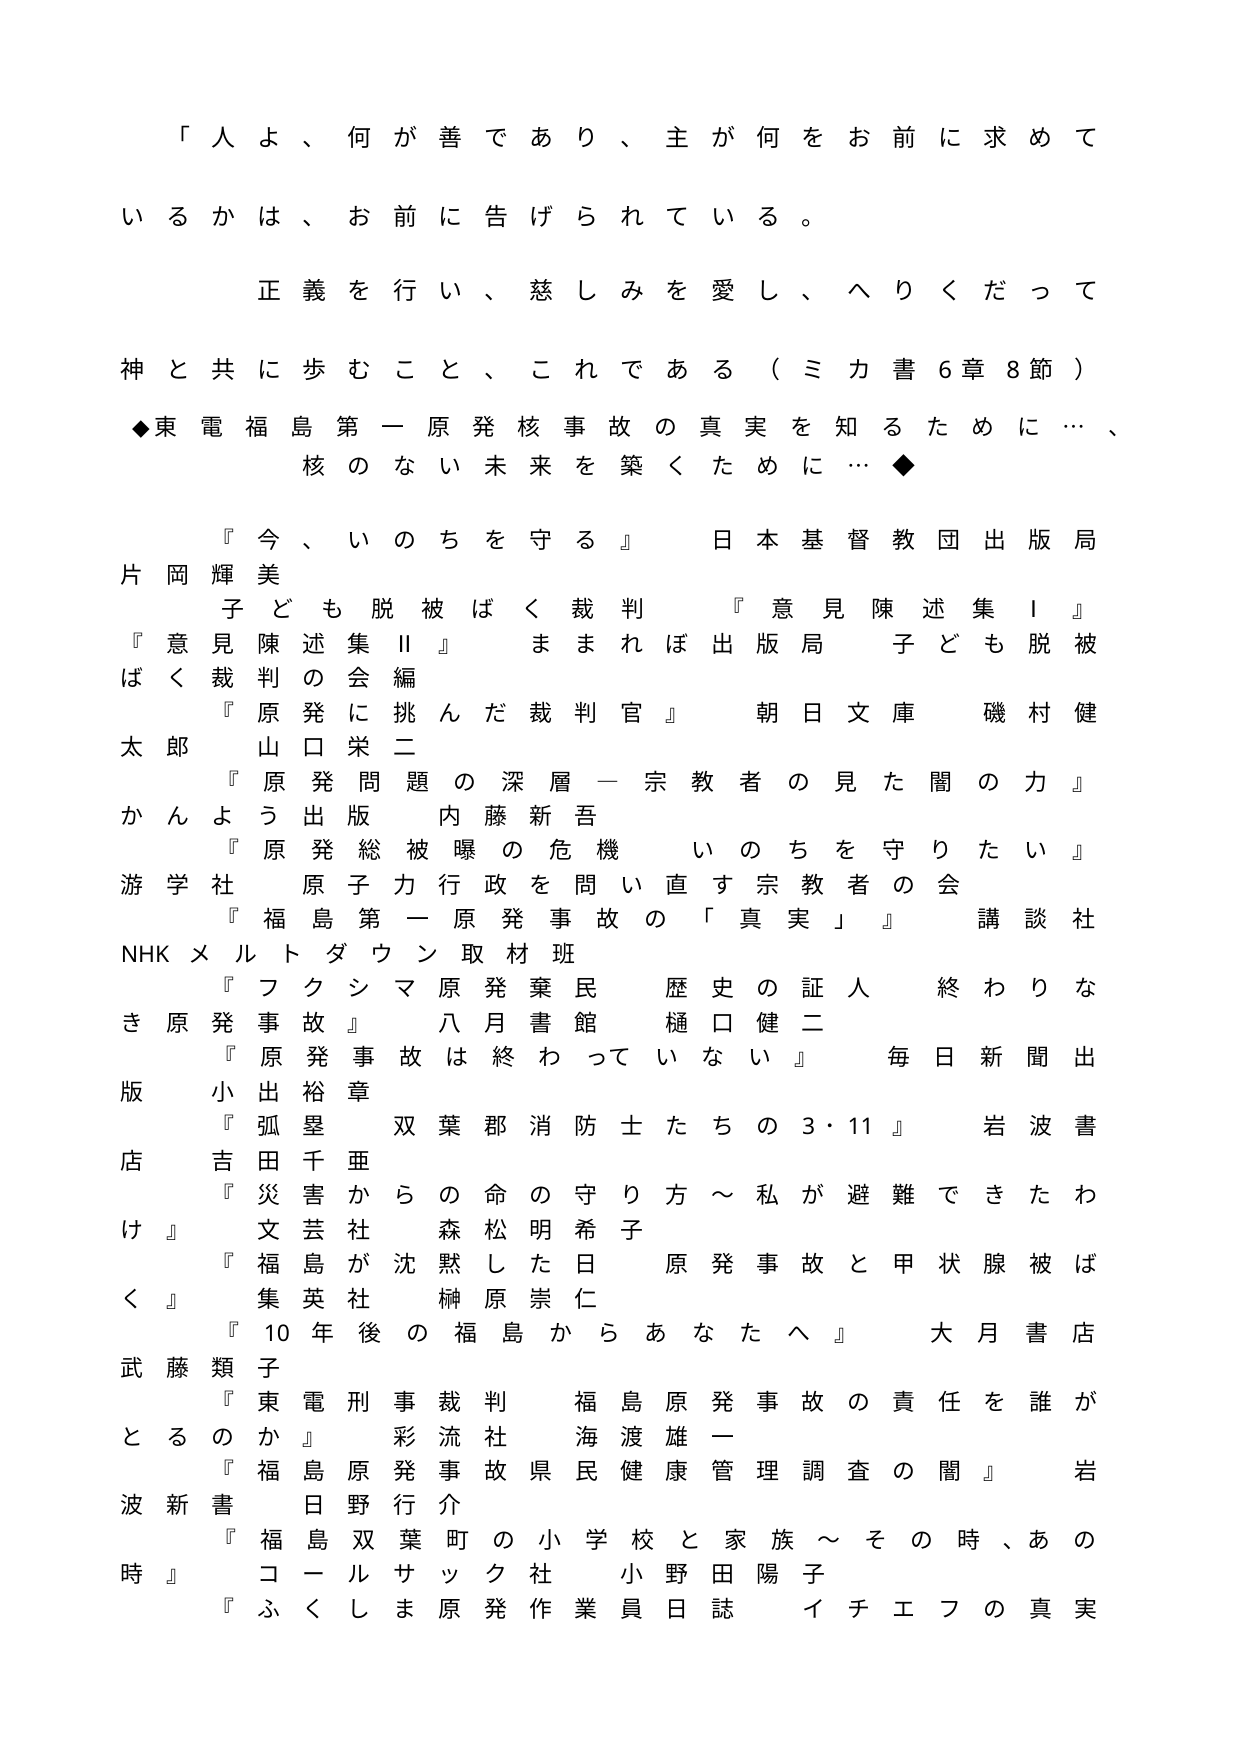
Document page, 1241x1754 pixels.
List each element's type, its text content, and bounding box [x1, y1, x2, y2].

text 『福島第一原発事故の「真実」』 講談社 NHKメルトダウン取材班 [121, 901, 1120, 969]
text ◆東電福島第一原発核事故の真実を知るために…、核のない未来を築くために…◆ [121, 408, 1120, 482]
text 『今、いのちを守る』 日本基督教団出版局 片岡輝美 [121, 521, 1120, 590]
text 『原発に挑んだ裁判官』 朝日文庫 磯村健太郎 山口栄二 [121, 694, 1120, 763]
text 『災害からの命の守り方〜私が避難できたわけ』 文芸社 森松明希子 [121, 1176, 1120, 1245]
text 『10年後の福島からあなたへ』 大月書店 武藤類子 [121, 1314, 1120, 1383]
text 『原発問題の深層—宗教者の見た闇の力』 かんよう出版 内藤新吾 [121, 763, 1120, 832]
text 『東電刑事裁判 福島原発事故の責任を誰がとるのか』 彩流社 海渡雄一 [121, 1383, 1120, 1452]
text 「人よ、何が善であり、主が何をお前に求めているかは、お前に告げられている。 [121, 101, 1120, 249]
text 『原発総被曝の危機 いのちを守りたい』 游学社 原子力行政を問い直す宗教者の会 [121, 832, 1120, 901]
text 『原発事故は終わっていない』 毎日新聞出版 小出裕章 [121, 1038, 1120, 1107]
text 『福島双葉町の小学校と家族〜その時､あの時』 コールサック社 小野田陽子 [121, 1521, 1120, 1590]
text 『弧塁 双葉郡消防士たちの3･11』 岩波書店 吉田千亜 [121, 1107, 1120, 1176]
text 子ども脱被ばく裁判 『意見陳述集Ⅰ』 『意見陳述集Ⅱ』 ままれぼ出版局 子ども脱被ばく裁判の会編 [121, 590, 1120, 694]
text 『福島が沈黙した日 原発事故と甲状腺被ばく』 集英社 榊原崇仁 [121, 1245, 1120, 1314]
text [121, 1590, 1120, 1625]
text 『フクシマ原発棄民 歴史の証人 終わりなき原発事故』 八月書館 樋口健二 [121, 969, 1120, 1038]
text 『福島原発事故県民健康管理調査の闇』 岩波新書 日野行介 [121, 1452, 1120, 1521]
text 正義を行い、慈しみを愛し、へりくだって神と共に歩むこと、これである（ミカ書6章8節） [121, 254, 1120, 403]
